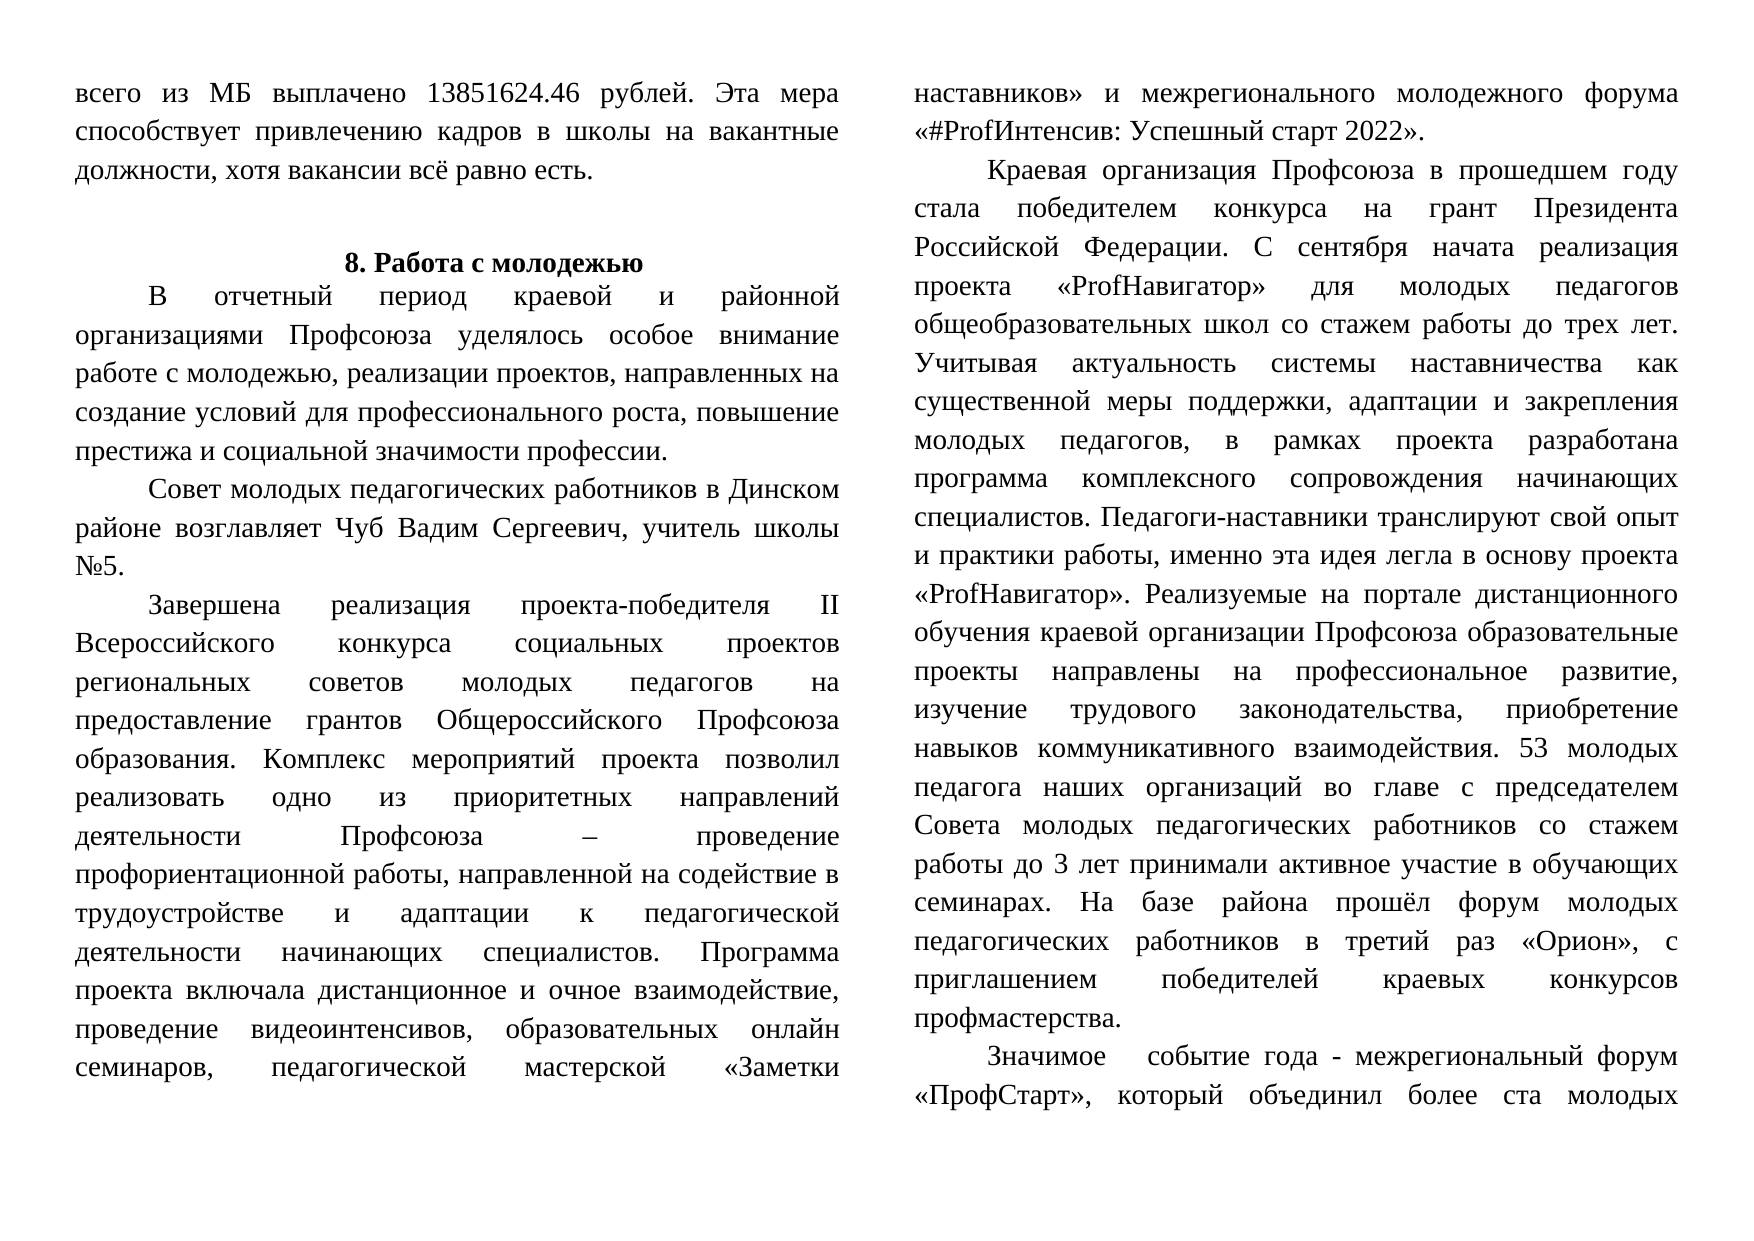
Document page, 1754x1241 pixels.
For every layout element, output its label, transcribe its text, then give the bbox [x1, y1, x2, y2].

text В отчетный период краевой и районной организациями Профсоюза уделялось особое внимание работе с молодежью, реализации проектов, направленных на создание условий для профессионального роста, повышение престижа и социальной значимости профессии. [75, 278, 840, 466]
text Завершена реализация проекта-победителя II Всероссийского конкурса социальных проектов региональных советов молодых педагогов на предоставление грантов Общероссийского Профсоюза образования. Комплекс мероприятий проекта позволил реализовать одно из приоритетных направлений деятельности Профсоюза – проведение профориентационной работы, направленной на содействие в трудоустройстве и адаптации к педагогической деятельности начинающих специалистов. Программа проекта включала дистанционное и очное взаимодействие, проведение видеоинтенсивов, образовательных онлайн семинаров, педагогической мастерской «Заметки наставников» и межрегионального молодежного форума «#ProfИнтенсив: Успешный старт 2022». [914, 75, 1679, 147]
text Краевая организация Профсоюза в прошедшем году стала победителем конкурса на грант Президента Российской Федерации. С сентября начата реализация проекта «ProfНавигатор» для молодых педагогов общеобразовательных школ со стажем работы до трех лет. Учитывая актуальность системы наставничества как существенной меры поддержки, адаптации и закрепления молодых педагогов, в рамках проекта разработана программа комплексного сопровождения начинающих специалистов. Педагоги-наставники транслируют свой опыт и практики работы, именно эта идея легла в основу проекта «ProfНавигатор». Реализуемые на портале дистанционного обучения краевой организации Профсоюза образовательные проекты направлены на профессиональное развитие, изучение трудового законодательства, приобретение навыков коммуникативного взаимодействия. 53 молодых педагога наших организаций во главе с председателем Совета молодых педагогических работников со стажем работы до 3 лет принимали активное участие в обучающих семинарах. На базе района прошёл форум молодых педагогических работников в третий раз «Орион», с приглашением победителей краевых конкурсов профмастерства. [914, 152, 1679, 1033]
text Совет молодых педагогических работников в Динском районе возглавляет Чуб Вадим Сергеевич, учитель школы №5. [75, 471, 840, 582]
text 8. Работа с молодежью [75, 245, 840, 278]
text Завершена реализация проекта-победителя II Всероссийского конкурса социальных проектов региональных советов молодых педагогов на предоставление грантов Общероссийского Профсоюза образования. Комплекс мероприятий проекта позволил реализовать одно из приоритетных направлений деятельности Профсоюза – проведение профориентационной работы, направленной на содействие в трудоустройстве и адаптации к педагогической деятельности начинающих специалистов. Программа проекта включала дистанционное и очное взаимодействие, проведение видеоинтенсивов, образовательных онлайн семинаров, педагогической мастерской «Заметки наставников» и межрегионального молодежного форума «#ProfИнтенсив: Успешный старт 2022». [75, 587, 840, 1083]
